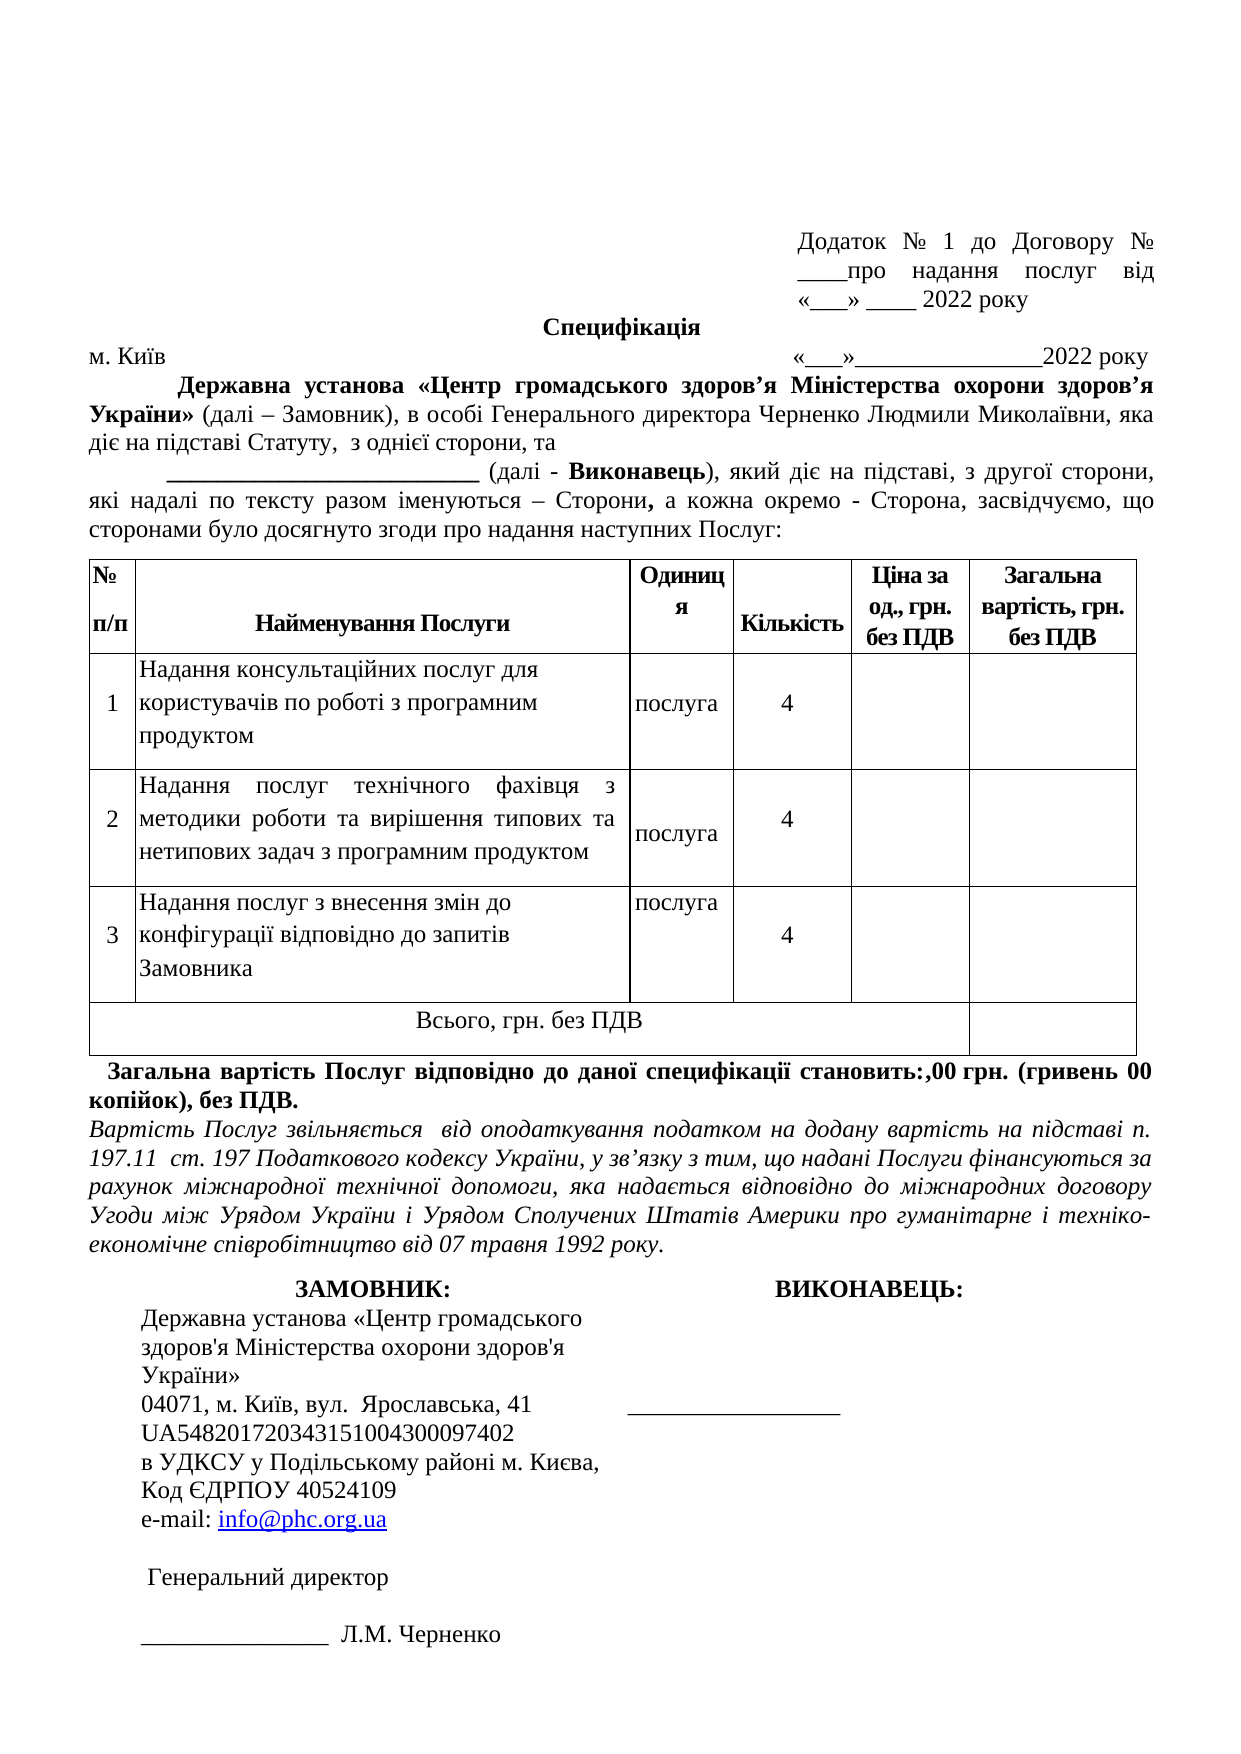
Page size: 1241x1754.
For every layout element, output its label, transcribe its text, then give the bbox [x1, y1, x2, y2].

table_header Загальна вартість, грн. без ПДВ [970, 560, 1136, 653]
table_cell [852, 770, 969, 886]
table_cell 2 [90, 770, 135, 886]
table_cell послуга [631, 654, 733, 769]
table_cell послуга [631, 770, 733, 886]
table_cell [1137, 769, 1146, 886]
text Вартість Послуг звільняється від оподаткування податком на додану вартість на підставі п. 197.11 ст. 197 Податкового кодексу України, у зв’язку з тим, що надані Послуги фінансуються за рахунок міжнародної технічної допомоги, яка надається відповідно до міжнародних договору Угоди між Урядом України і Урядом Сполучених Штатів Америки про гуманітарне і техніко-економічне співробітництво від 07 травня 1992 року. [89, 1114, 1155, 1258]
table_cell [970, 1003, 1136, 1055]
table_cell [852, 887, 969, 1002]
text _________________________ (далі - Виконавець), який діє на підставі, з другої сторони, які надалі по тексту разом іменуються – Сторони, а кожна окремо - Сторона, засвідчуємо, що сторонами було досягнуто згоди про надання наступних Послуг: [89, 456, 1154, 542]
table_header Одиниця виміру [631, 560, 733, 653]
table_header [616, 1274, 1122, 1648]
table_cell Надання послуг з внесення змін до конфігурації відповідно до запитів Замовника [136, 887, 629, 1002]
table_cell 4 [734, 887, 851, 1002]
table_cell 4 [734, 770, 851, 886]
table_header Кількість [734, 560, 851, 653]
table_cell 4 [734, 654, 851, 769]
table_header № п/п [90, 560, 135, 653]
table_cell [970, 654, 1136, 769]
table_header [1137, 559, 1146, 653]
table_cell Всього, грн. без ПДВ [90, 1003, 969, 1055]
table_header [130, 1274, 616, 1648]
table_cell [970, 887, 1136, 1002]
text Державна установа «Центр громадського здоров’я Міністерства охорони здоров’я України» (далі – Замовник), в особі Генерального директора Черненко Людмили Миколаївни, яка діє на підставі Статуту, з однієї сторони, та [89, 370, 1154, 456]
text Специфікація [89, 312, 1154, 341]
table_cell 3 [90, 887, 135, 1002]
text м. Київ «___»_______________2022 року [89, 341, 1154, 370]
table_cell [970, 770, 1136, 886]
text Загальна вартість Послуг відповідно до даної специфікації становить:,00 грн. (гривень 00 копійок), без ПДВ. [89, 1056, 1152, 1114]
table_cell [1137, 1002, 1146, 1055]
table_cell [852, 654, 969, 769]
table_header Найменування Послуги [136, 560, 629, 653]
table_cell Надання послуг технічного фахівця з методики роботи та вирішення типових та нетипових задач з програмним продуктом [136, 770, 629, 886]
table_cell послуга [631, 887, 733, 1002]
table_header Ціна за од., грн. без ПДВ [852, 560, 969, 653]
table_cell [1137, 653, 1146, 769]
table_cell 1 [90, 654, 135, 769]
table_cell [1137, 886, 1146, 1002]
table_cell Надання консультаційних послуг для користувачів по роботі з програмним продуктом [136, 654, 629, 769]
text Додаток № 1 до Договору № ____про надання послуг від «___» ____ 2022 року [797, 226, 1154, 312]
